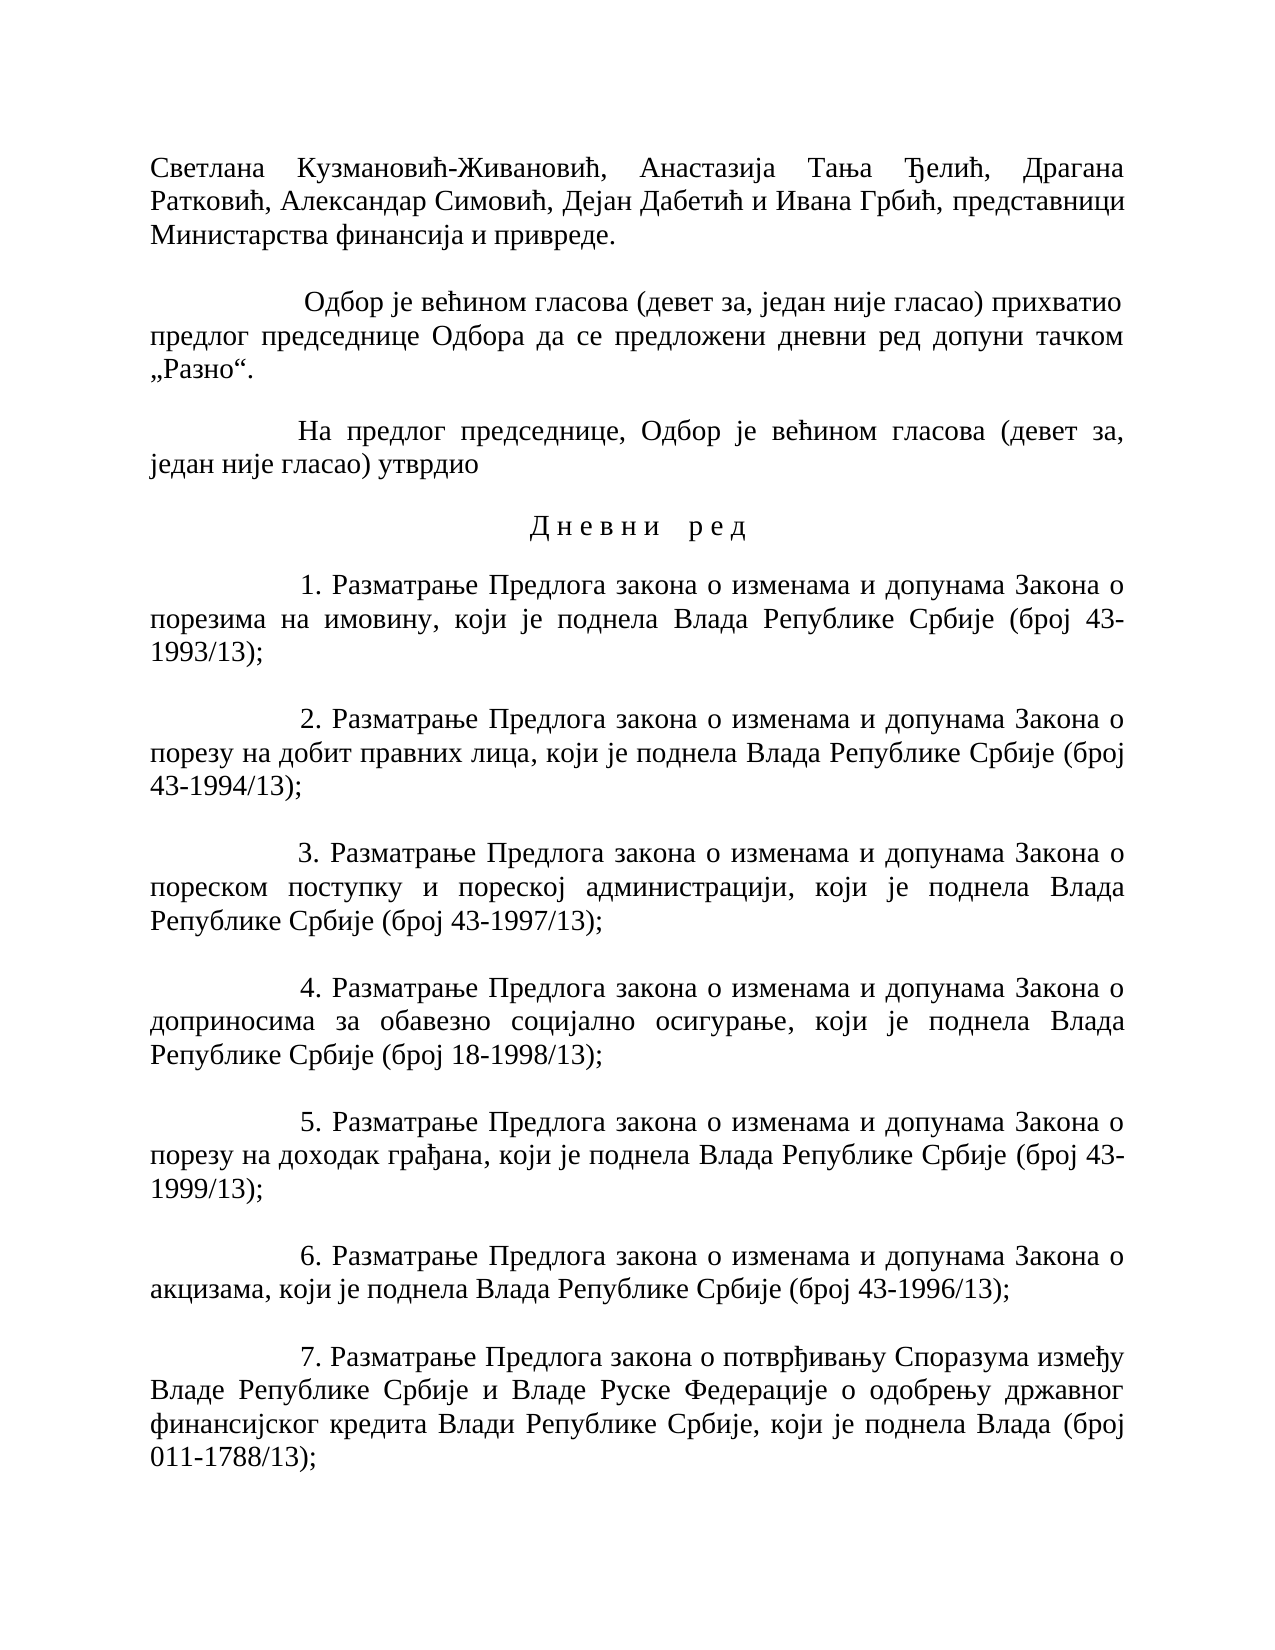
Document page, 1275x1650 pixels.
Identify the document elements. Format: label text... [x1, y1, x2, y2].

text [150, 150, 1125, 251]
text Д н е в н и р е д [150, 508, 1125, 541]
text На предлог председнице, Одбор је већином гласова (девет за, један није гласао) утврдио [150, 413, 1125, 480]
text 7. Разматрање Предлога закона о потврђивању Споразума између Владе Републике Србије и Владе Руске Федерације о одобрењу државног финансијског кредита Влади Републике Србије, који је поднела Влада (број 011-1788/13); [150, 1339, 1125, 1473]
text 4. Разматрање Предлога закона о изменама и допунама Закона о доприносима за обавезно социјално осигурање, који је поднела Влада Републике Србије (број 18-1998/13); [150, 970, 1125, 1070]
text 6. Разматрање Предлога закона о изменама и допунама Закона о акцизама, који је поднела Влада Републике Србије (број 43-1996/13); [150, 1238, 1125, 1305]
text 2. Разматрање Предлога закона о изменама и допунама Закона о порезу на добит правних лица, који је поднела Влада Републике Србије (број 43-1994/13); [150, 701, 1125, 802]
text Одбор је већином гласова (девет за, један није гласао) прихватио предлог председнице Одбора да се предложени дневни ред допуни тачком „Разно“. [150, 284, 1125, 385]
text 5. Разматрање Предлога закона о изменама и допунама Закона о порезу на доходак грађана, који је поднела Влада Републике Србије (број 43-1999/13); [150, 1104, 1125, 1204]
text 3. Разматрање Предлога закона о изменама и допунама Закона о пореском поступку и пореској администрацији, који је поднела Влада Републике Србије (број 43-1997/13); [150, 836, 1125, 936]
text 1. Разматрање Предлога закона о изменама и допунама Закона о порезима на имовину, који је поднела Влада Републике Србије (број 43-1993/13); [150, 567, 1125, 668]
